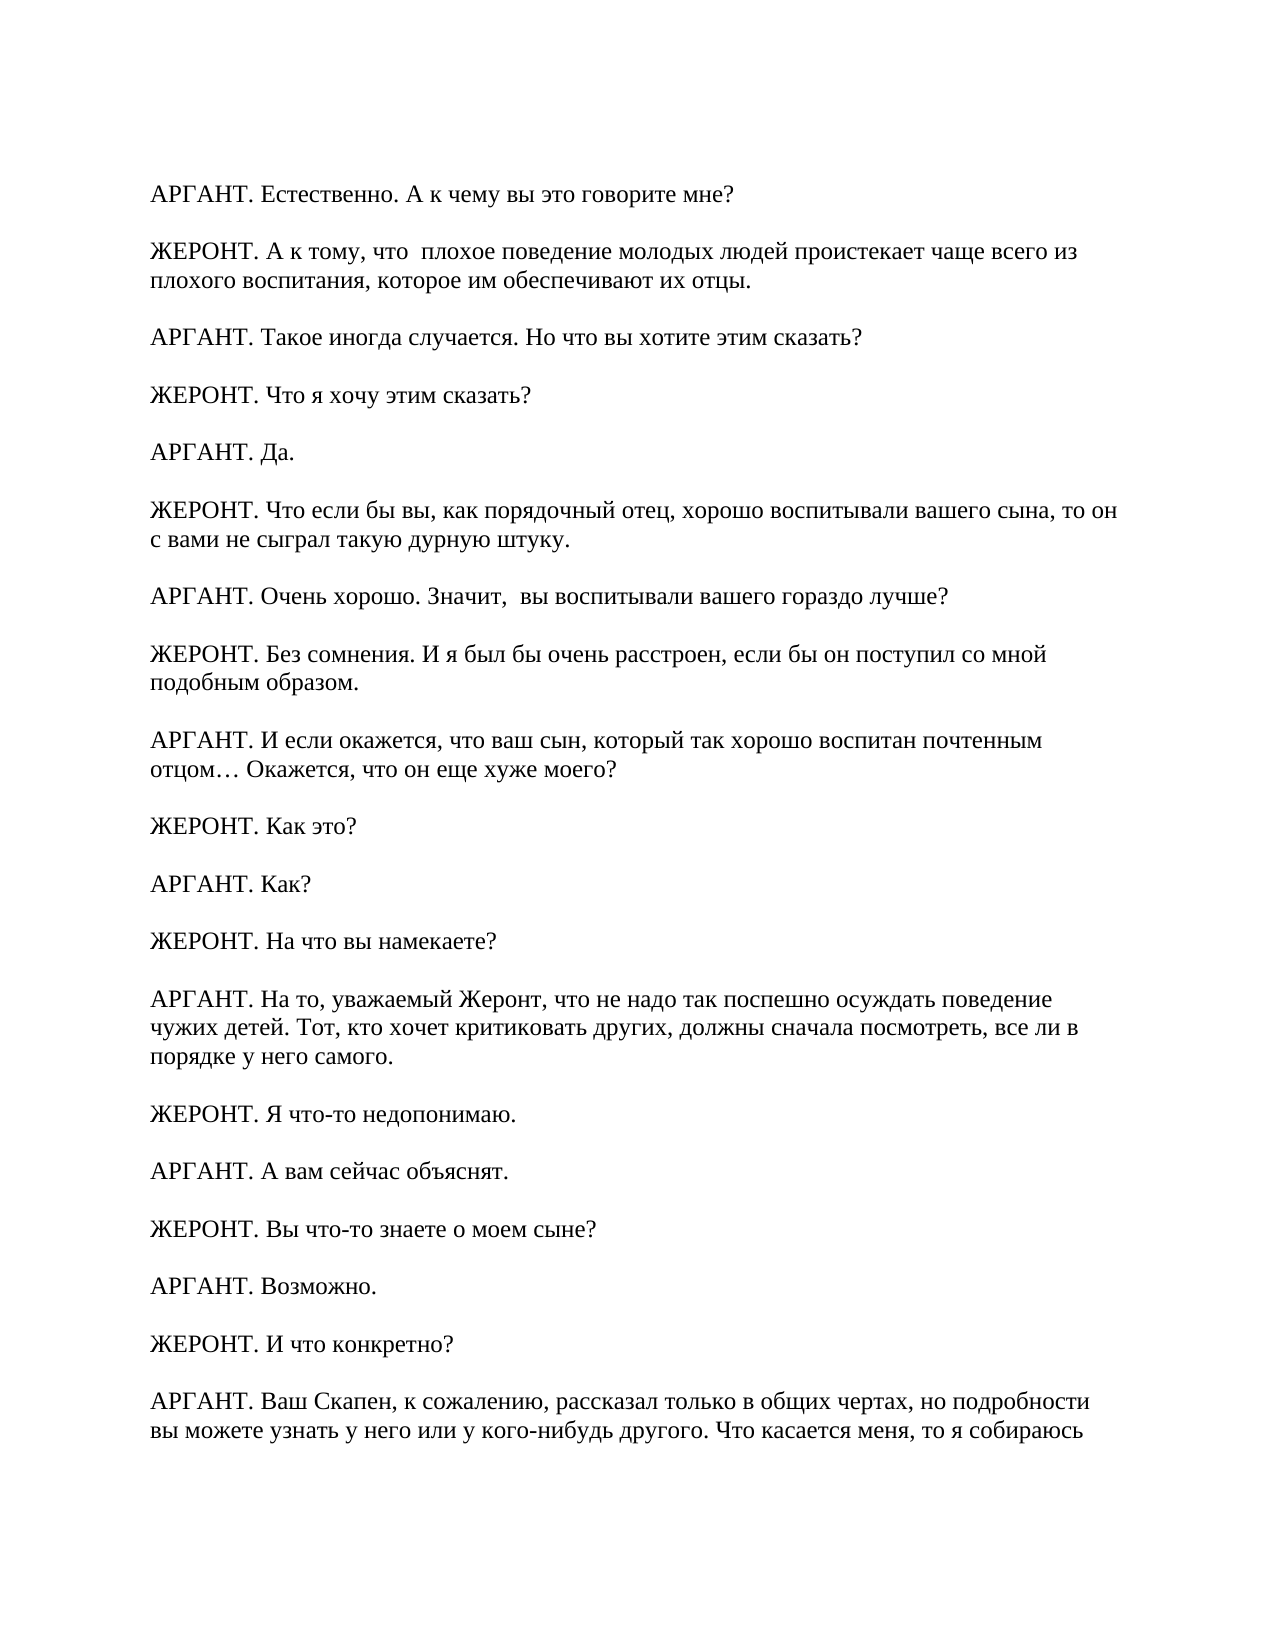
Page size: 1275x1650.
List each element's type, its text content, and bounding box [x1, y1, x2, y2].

text АРГАНТ. На то, уважаемый Жеронт, что не надо так поспешно осуждать поведение чужих детей. Тот, кто хочет критиковать других, должны сначала посмотреть, все ли в порядке у него самого. [150, 984, 1125, 1070]
text АРГАНТ. И если окажется, что ваш сын, который так хорошо воспитан почтенным отцом… Окажется, что он еще хуже моего? [150, 725, 1125, 782]
text ЖЕРОНТ. На что вы намекаете? [150, 926, 1125, 955]
text ЖЕРОНТ. Что я хочу этим сказать? [150, 380, 1125, 409]
text ЖЕРОНТ. Вы что-то знаете о моем сыне? [150, 1214, 1125, 1242]
text ЖЕРОНТ. И что конкретно? [150, 1329, 1125, 1357]
text АРГАНТ. Возможно. [150, 1271, 1125, 1300]
text ЖЕРОНТ. Как это? [150, 811, 1125, 840]
text АРГАНТ. А вам сейчас объяснят. [150, 1156, 1125, 1185]
text АРГАНТ. Естественно. А к чему вы это говорите мне? [150, 179, 1125, 207]
text АРГАНТ. Такое иногда случается. Но что вы хотите этим сказать? [150, 322, 1125, 351]
text ЖЕРОНТ. Я что-то недопонимаю. [150, 1099, 1125, 1127]
text ЖЕРОНТ. Что если бы вы, как порядочный отец, хорошо воспитывали вашего сына, то он с вами не сыграл такую дурную штуку. [150, 495, 1125, 552]
text ЖЕРОНТ. А к тому, что плохое поведение молодых людей проистекает чаще всего из плохого воспитания, которое им обеспечивают их отцы. [150, 236, 1125, 294]
text АРГАНТ. Очень хорошо. Значит, вы воспитывали вашего гораздо лучше? [150, 581, 1125, 610]
text АРГАНТ. Как? [150, 869, 1125, 897]
text АРГАНТ. Да. [150, 437, 1125, 466]
text ЖЕРОНТ. Без сомнения. И я был бы очень расстроен, если бы он поступил со мной подобным образом. [150, 639, 1125, 696]
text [150, 1386, 1125, 1444]
